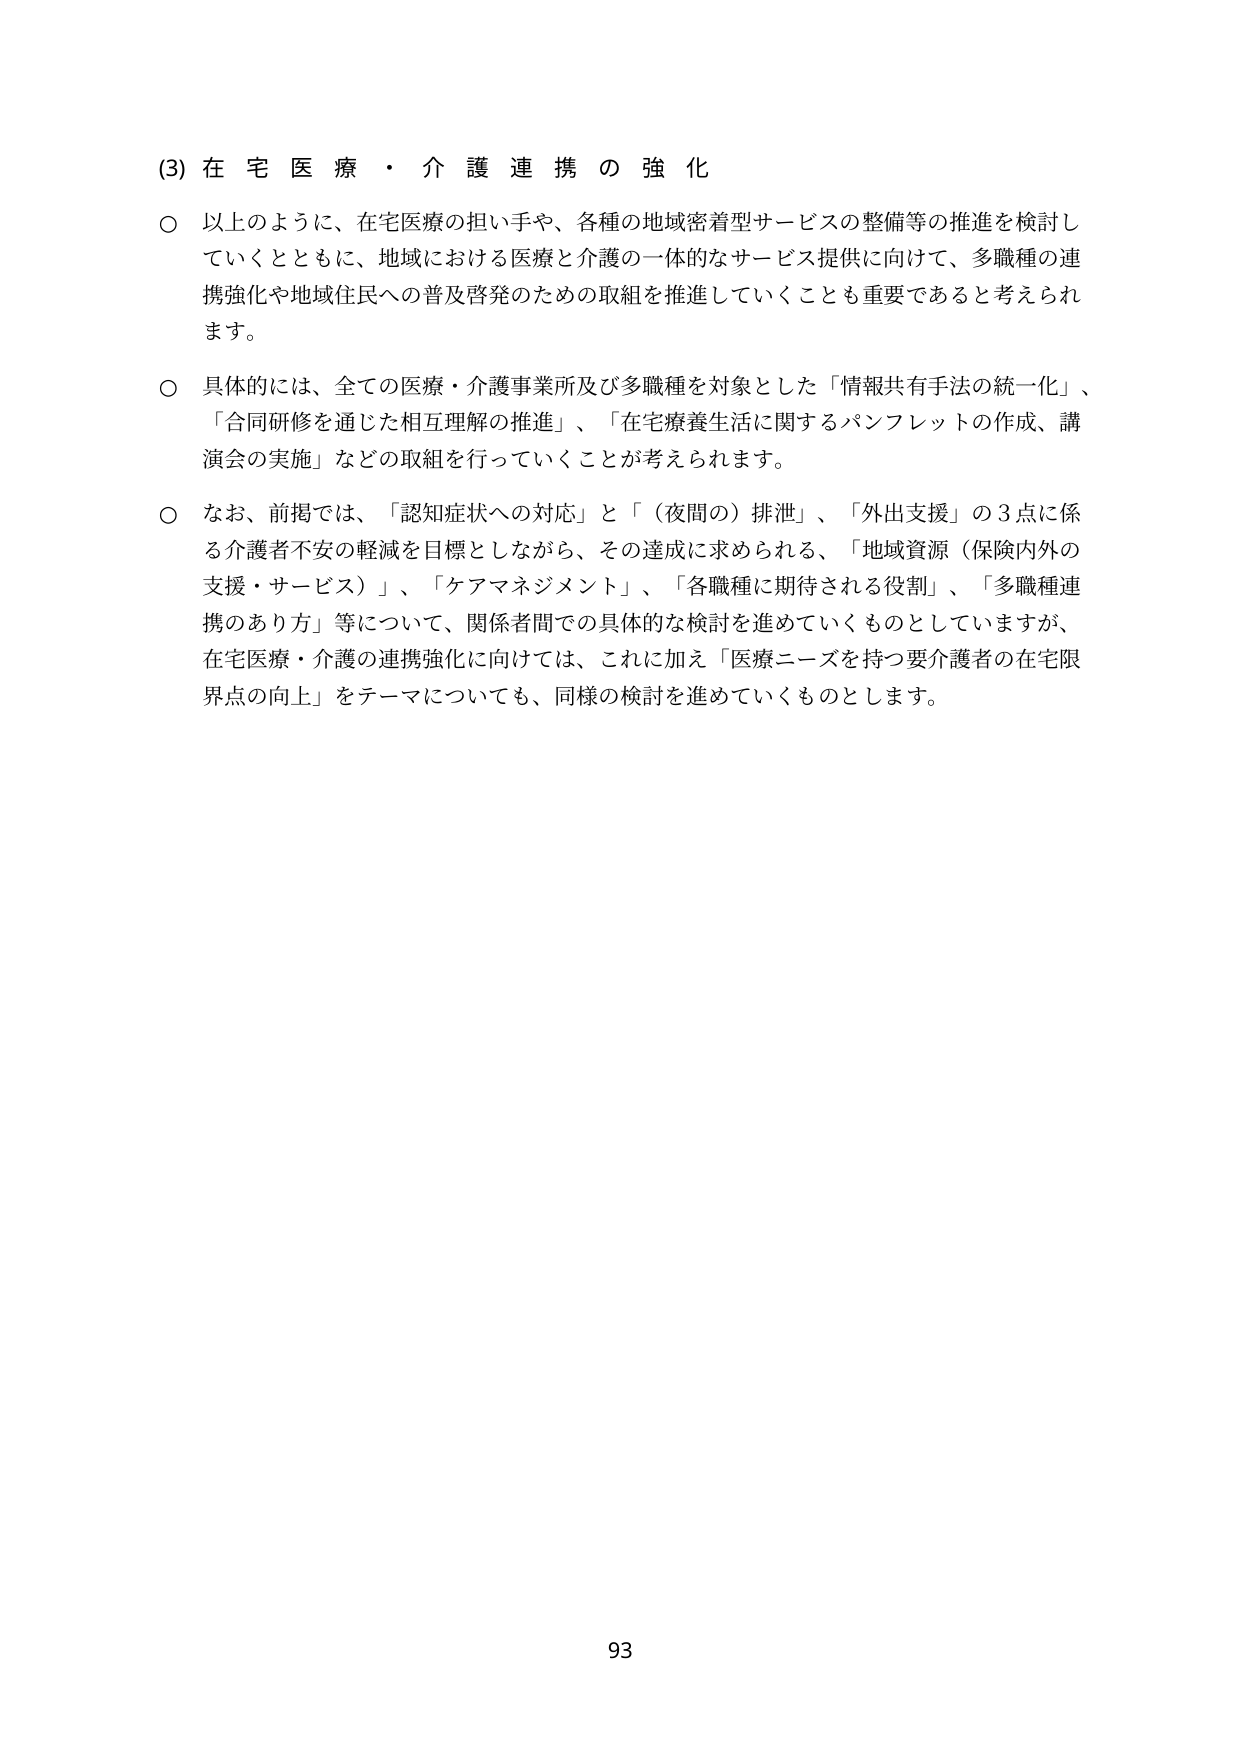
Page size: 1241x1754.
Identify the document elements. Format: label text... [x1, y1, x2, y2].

list 具体的には、全ての医療・介護事業所及び多職種を対象とした「情報共有手法の統一化」、「合同研修を通じた相互理解の推進」、「在宅療養生活に関するパンフレットの作成、講演会の実施」などの取組を行っていくことが考えられます。 [158, 367, 1082, 476]
subtitle 在宅医療・介護連携の強化 [158, 148, 1082, 184]
list なお、前掲では、「認知症状への対応」と「（夜間の）排泄」、「外出支援」の３点に係る介護者不安の軽減を目標としながら、その達成に求められる、「地域資源（保険内外の支援・サービス）」、「ケアマネジメント」、「各職種に期待される役割」、「多職種連携のあり方」等について、関係者間での具体的な検討を進めていくものとしていますが、在宅医療・介護の連携強化に向けては、これに加え「医療ニーズを持つ要介護者の在宅限界点の向上」をテーマについても、同様の検討を進めていくものとします。 [158, 494, 1082, 713]
list 以上のように、在宅医療の担い手や、各種の地域密着型サービスの整備等の推進を検討していくとともに、地域における医療と介護の一体的なサービス提供に向けて、多職種の連携強化や地域住民への普及啓発のための取組を推進していくことも重要であると考えられます。 [158, 202, 1082, 348]
